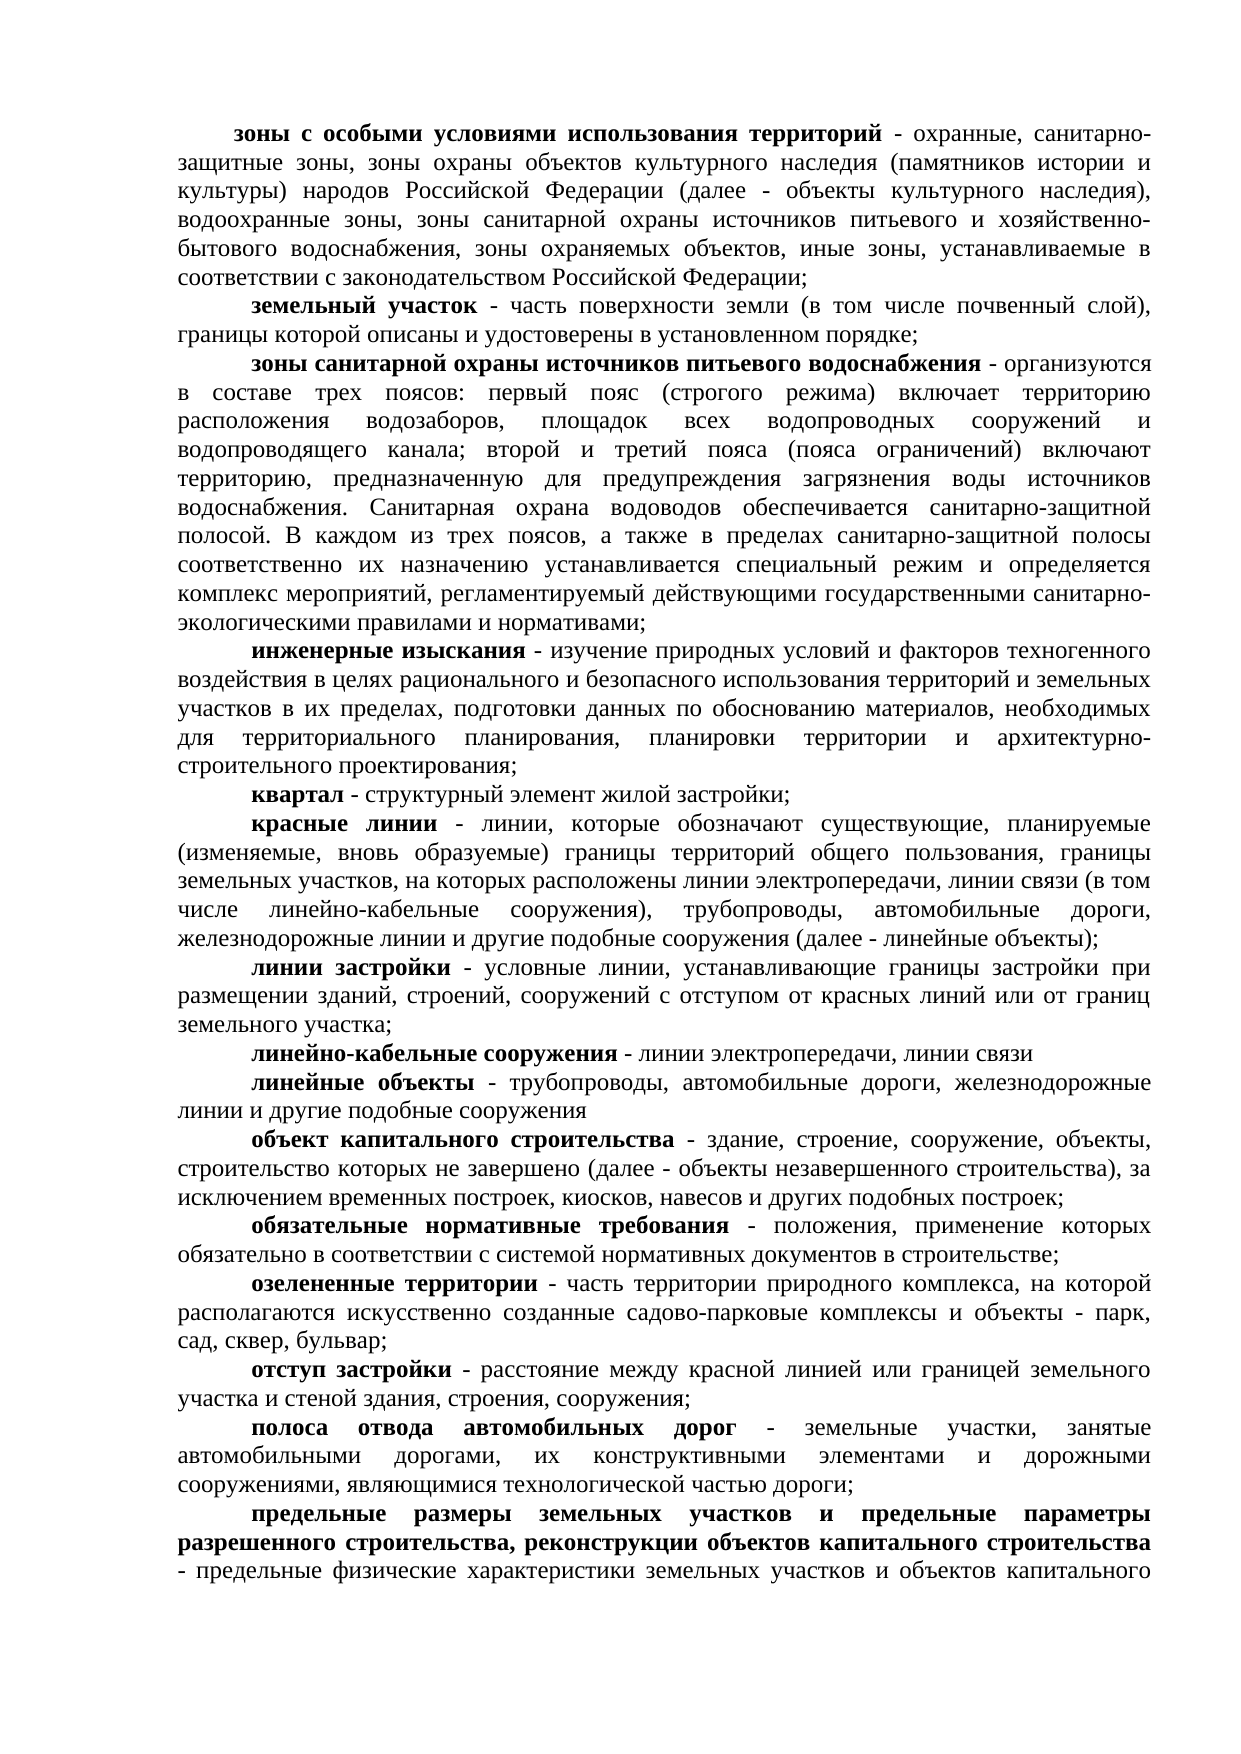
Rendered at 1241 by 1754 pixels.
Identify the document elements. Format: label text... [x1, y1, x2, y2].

text линии застройки - условные линии, устанавливающие границы застройки при размещении зданий, строений, сооружений с отступом от красных линий или от границ земельного участка; [177, 952, 1152, 1038]
text линейно-кабельные сооружения - линии электропередачи, линии связи [177, 1038, 1152, 1067]
text полоса отвода автомобильных дорог - земельные участки, занятые автомобильными дорогами, их конструктивными элементами и дорожными сооружениями, являющимися технологической частью дороги; [177, 1412, 1152, 1498]
text отступ застройки - расстояние между красной линией или границей земельного участка и стеной здания, строения, сооружения; [177, 1354, 1152, 1412]
text зоны санитарной охраны источников питьевого водоснабжения - организуются в составе трех поясов: первый пояс (строгого режима) включает территорию расположения водозаборов, площадок всех водопроводных сооружений и водопроводящего канала; второй и третий пояса (пояса ограничений) включают территорию, предназначенную для предупреждения загрязнения воды источников водоснабжения. Санитарная охрана водоводов обеспечивается санитарно-защитной полосой. В каждом из трех поясов, а также в пределах санитарно-защитной полосы соответственно их назначению устанавливается специальный режим и определяется комплекс мероприятий, регламентируемый действующими государственными санитарно-экологическими правилами и нормативами; [177, 348, 1152, 636]
text линейные объекты - трубопроводы, автомобильные дороги, железнодорожные линии и другие подобные сооружения [177, 1067, 1152, 1124]
text озелененные территории - часть территории природного комплекса, на которой располагаются искусственно созданные садово-парковые комплексы и объекты - парк, сад, сквер, бульвар; [177, 1268, 1152, 1354]
text квартал - структурный элемент жилой застройки; [177, 779, 1152, 808]
text зоны с особыми условиями использования территорий - охранные, санитарно-защитные зоны, зоны охраны объектов культурного наследия (памятников истории и культуры) народов Российской Федерации (далее - объекты культурного наследия), водоохранные зоны, зоны санитарной охраны источников питьевого и хозяйственно-бытового водоснабжения, зоны охраняемых объектов, иные зоны, устанавливаемые в соответствии с законодательством Российской Федерации; [177, 118, 1152, 291]
text объект капитального строительства - здание, строение, сооружение, объекты, строительство которых не завершено (далее - объекты незавершенного строительства), за исключением временных построек, киосков, навесов и других подобных построек; [177, 1124, 1152, 1211]
text красные линии - линии, которые обозначают существующие, планируемые (изменяемые, вновь образуемые) границы территорий общего пользования, границы земельных участков, на которых расположены линии электропередачи, линии связи (в том числе линейно-кабельные сооружения), трубопроводы, автомобильные дороги, железнодорожные линии и другие подобные сооружения (далее - линейные объекты); [177, 808, 1152, 952]
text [177, 1498, 1152, 1584]
text обязательные нормативные требования - положения, применение которых обязательно в соответствии с системой нормативных документов в строительстве; [177, 1211, 1152, 1268]
text инженерные изыскания - изучение природных условий и факторов техногенного воздействия в целях рационального и безопасного использования территорий и земельных участков в их пределах, подготовки данных по обоснованию материалов, необходимых для территориального планирования, планировки территории и архитектурно-строительного проектирования; [177, 636, 1152, 779]
text земельный участок - часть поверхности земли (в том числе почвенный слой), границы которой описаны и удостоверены в установленном порядке; [177, 291, 1152, 348]
